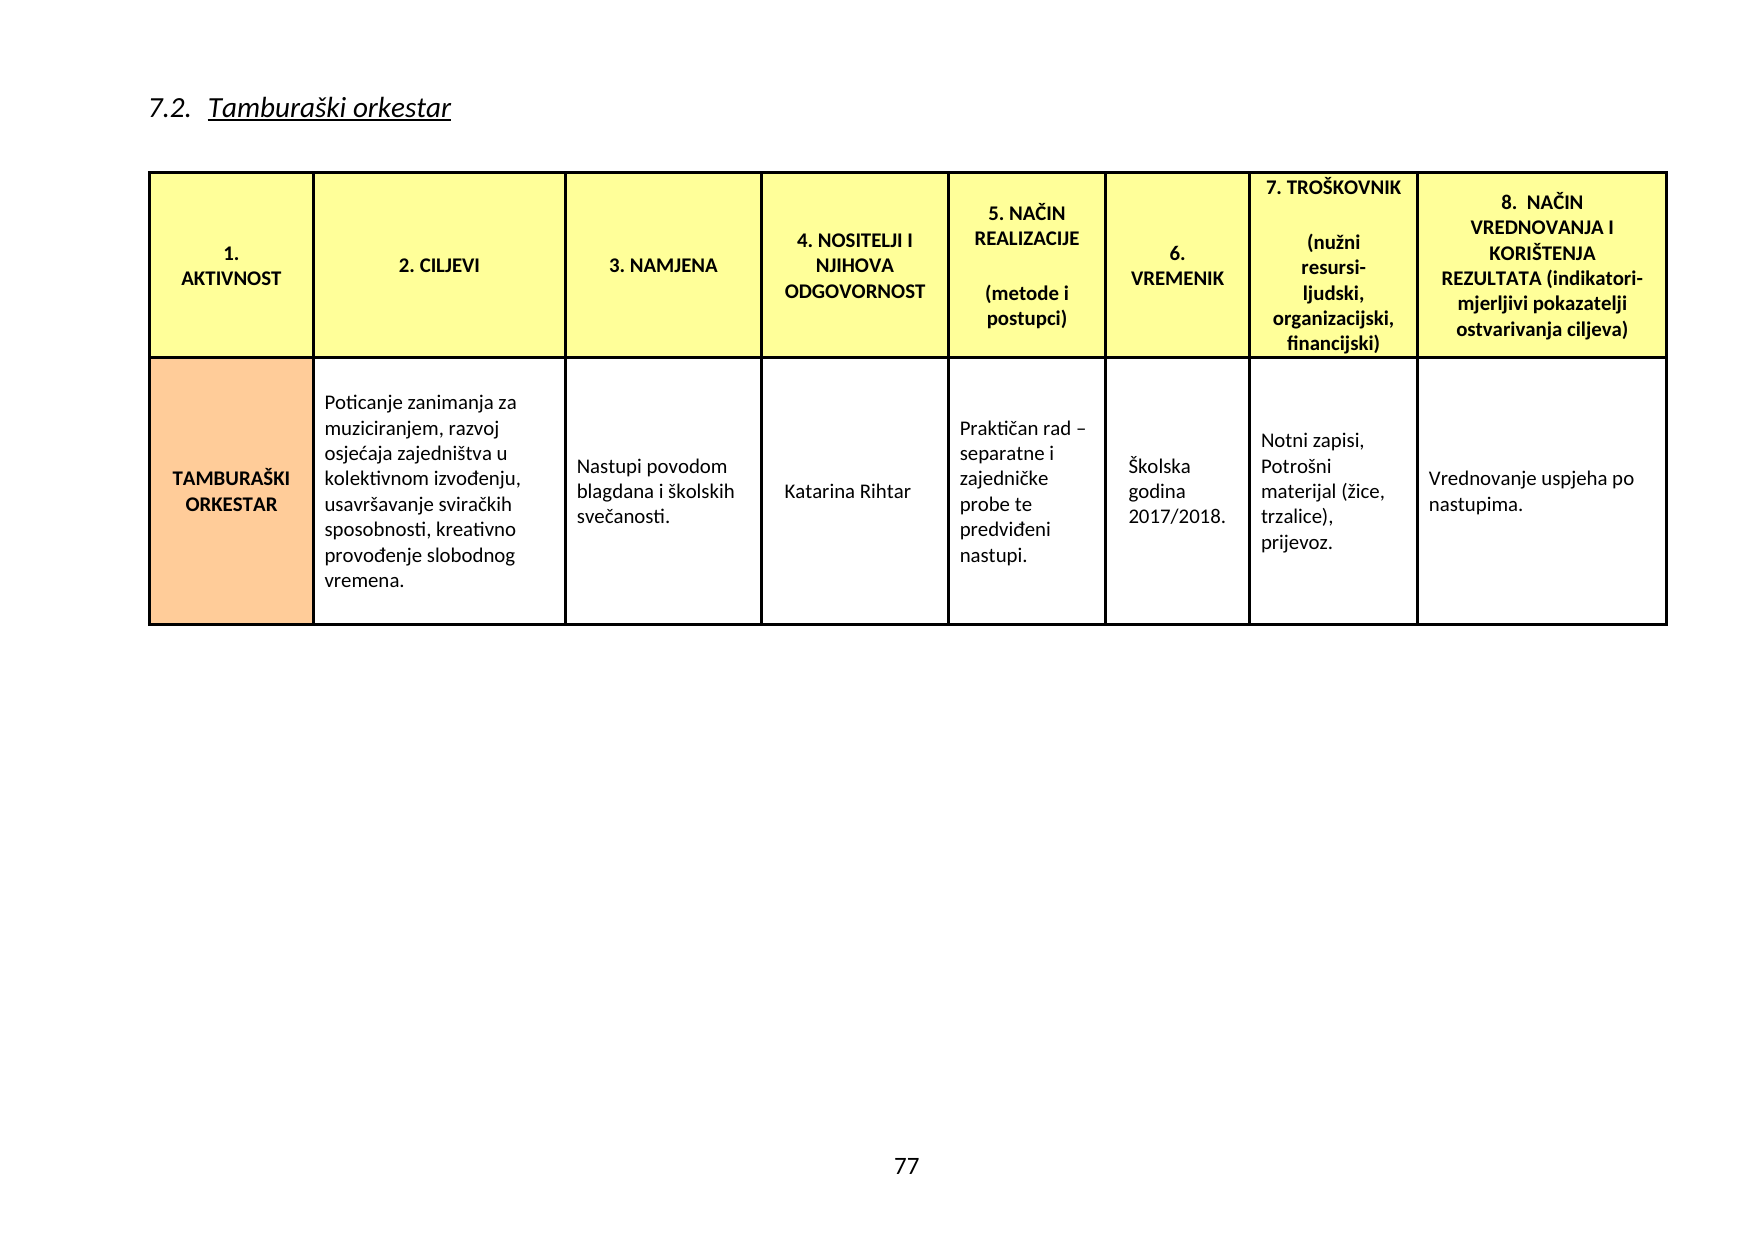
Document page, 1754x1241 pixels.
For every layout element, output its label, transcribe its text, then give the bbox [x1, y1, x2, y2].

table_header 2. CILJEVI [315, 174, 564, 356]
table_cell Notni zapisi, Potrošni materijal (žice, trzalice), prijevoz. [1251, 359, 1416, 623]
table_cell TAMBURAŠKI ORKESTAR [151, 359, 312, 623]
table_header 3. NAMJENA [567, 174, 760, 356]
subtitle Tamburaški orkestar [148, 89, 1665, 124]
table_cell Praktičan rad – separatne i zajedničke probe te predviđeni nastupi. [950, 359, 1104, 623]
table_cell Katarina Rihtar [763, 359, 947, 623]
table_cell Poticanje zanimanja za muziciranjem, razvoj osjećaja zajedništva u kolektivnom izvođenju, usavršavanje sviračkih sposobnosti, kreativno provođenje slobodnog vremena. [315, 359, 564, 623]
table_cell Školska godina 2017/2018. [1107, 359, 1248, 623]
table_header 8. NAČIN VREDNOVANJA I KORIŠTENJA REZULTATA (indikatori-mjerljivi pokazatelji ostvarivanja ciljeva) [1419, 174, 1665, 356]
table_header 7. TROŠKOVNIK (nužni resursi-ljudski, organizacijski, financijski) [1251, 174, 1416, 356]
table_header 1. AKTIVNOST [151, 174, 312, 356]
table_header 5. NAČIN REALIZACIJE (metode i postupci) [950, 174, 1104, 356]
table_header 4. NOSITELJI I NJIHOVA ODGOVORNOST [763, 174, 947, 356]
table_header 6. VREMENIK [1107, 174, 1248, 356]
table_cell Vrednovanje uspjeha po nastupima. [1419, 359, 1665, 623]
table_cell Nastupi povodom blagdana i školskih svečanosti. [567, 359, 760, 623]
